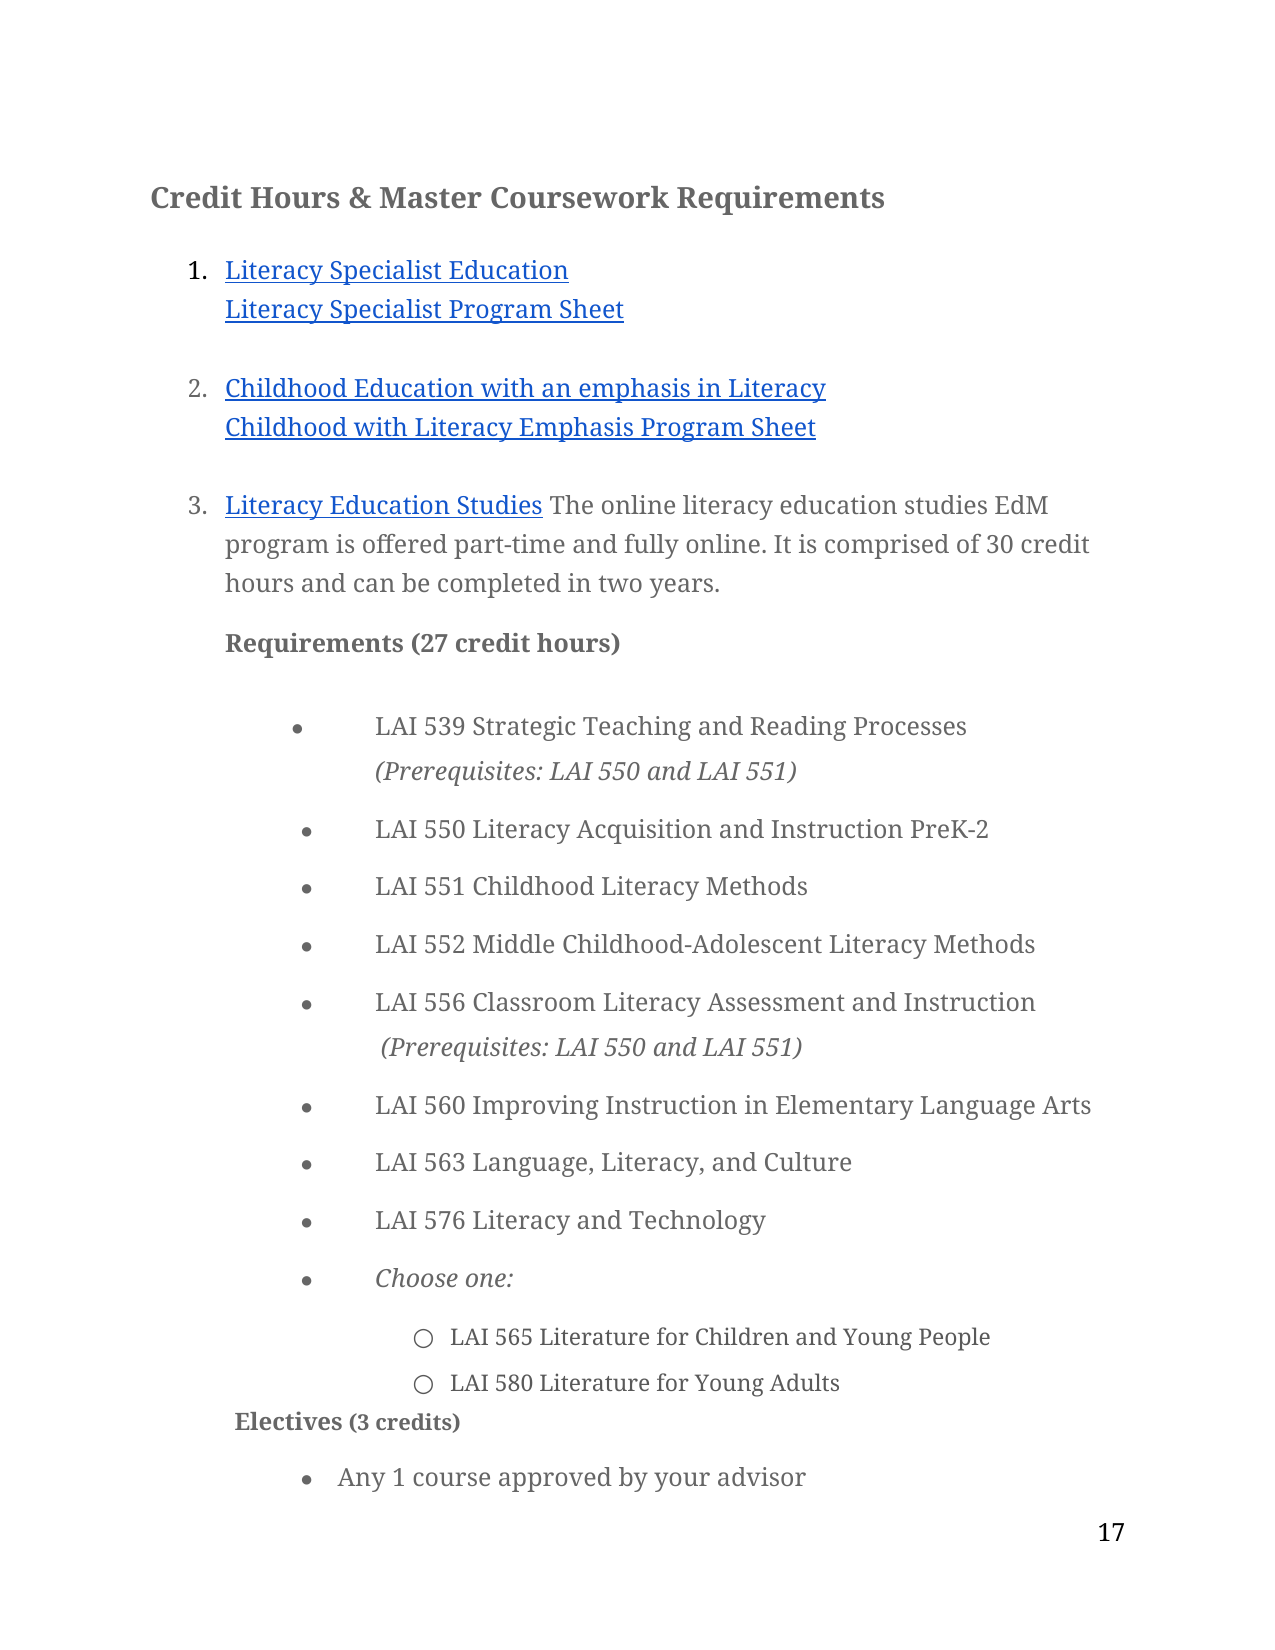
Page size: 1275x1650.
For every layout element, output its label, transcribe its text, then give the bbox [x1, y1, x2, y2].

text Literacy Specialist Program Sheet [225, 292, 1125, 326]
list Choose one: [225, 1254, 1125, 1301]
list LAI 552 Middle Childhood-Adolescent Literacy Methods [225, 920, 1125, 967]
text Credit Hours & Master Coursework Requirements [150, 177, 1125, 217]
list LAI 551 Childhood Literacy Methods [225, 863, 1125, 909]
list LAI 576 Literacy and Technology [225, 1196, 1125, 1243]
list Childhood Education with an emphasis in Literacy [187, 370, 1125, 404]
list Literacy Education Studies The online literacy education studies EdM program is offered part-time and fully online. It is comprised of 30 credit hours and can be completed in two years. [187, 488, 1125, 600]
text Electives (3 credits) [234, 1405, 1125, 1438]
list LAI 556 Classroom Literacy Assessment and Instruction (Prerequisites: LAI 550 and LAI 551) [225, 978, 1125, 1070]
list LAI 563 Language, Literacy, and Culture [225, 1139, 1125, 1185]
list LAI 550 Literacy Acquisition and Instruction PreK-2 [225, 805, 1125, 852]
text Childhood with Literacy Emphasis Program Sheet [225, 409, 1125, 443]
list Literacy Specialist Education [187, 253, 1125, 287]
list LAI 539 Strategic Teaching and Reading Processes (Prerequisites: LAI 550 and LAI 551) [291, 702, 1125, 794]
list Any 1 course approved by your advisor [300, 1454, 1125, 1500]
text Requirements (27 credit hours) [225, 626, 1125, 660]
list LAI 560 Improving Instruction in Elementary Language Arts [225, 1081, 1125, 1128]
list LAI 580 Literature for Young Adults [412, 1358, 1125, 1405]
list LAI 565 Literature for Children and Young People [412, 1312, 1125, 1358]
